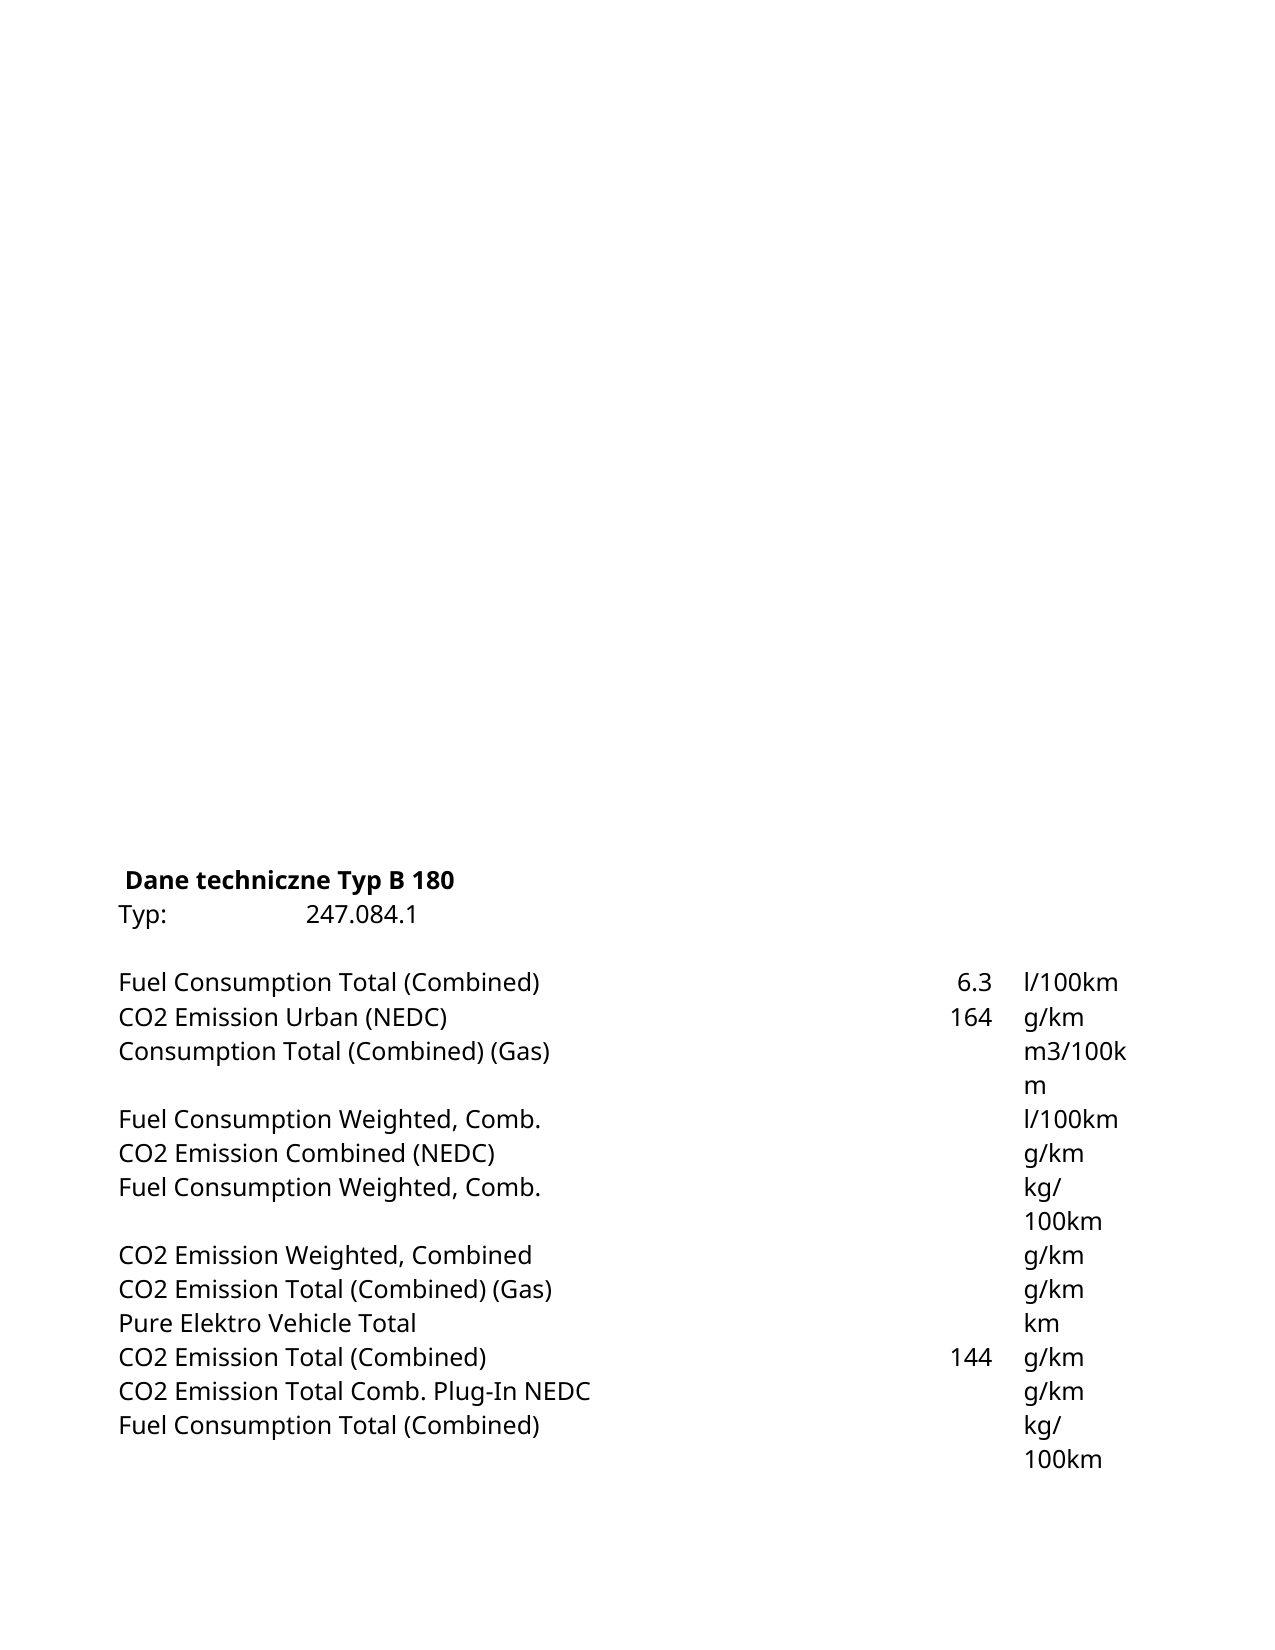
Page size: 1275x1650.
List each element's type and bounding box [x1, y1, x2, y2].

table_header [118, 148, 1139, 1476]
